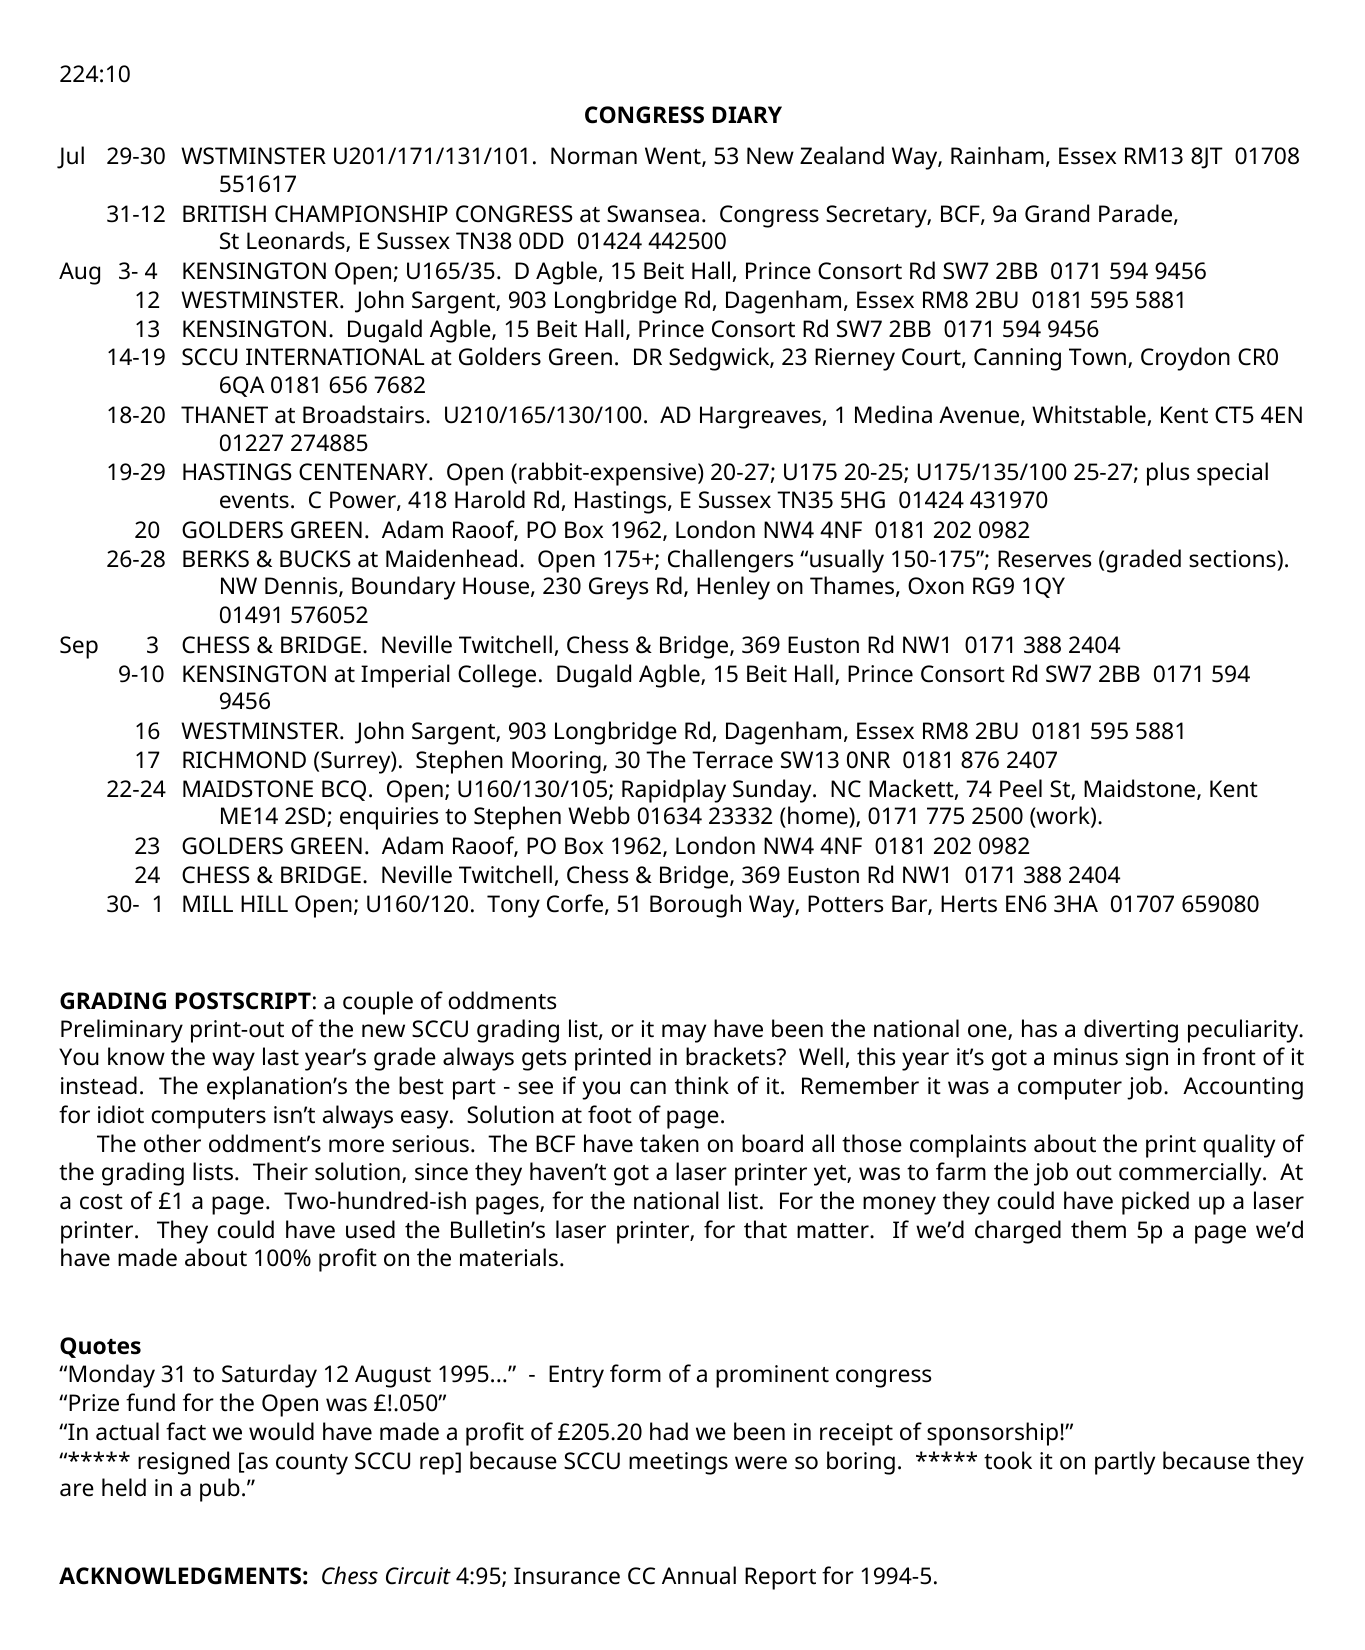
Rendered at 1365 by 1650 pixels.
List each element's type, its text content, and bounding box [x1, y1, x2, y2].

text Jul 29-30 WSTMINSTER U201/171/131/101. Norman Went, 53 New Zealand Way, Rainham, Essex RM13 8JT 01708 551617 [59, 142, 1307, 199]
text CONGRESS DIARY [59, 100, 1307, 129]
text “Monday 31 to Saturday 12 August 1995...” - Entry form of a prominent congress [59, 1360, 1306, 1389]
text 18-20 THANET at Broadstairs. U210/165/130/100. AD Hargreaves, 1 Medina Avenue, Whitstable, Kent CT5 4EN 01227 274885 [59, 400, 1307, 458]
text 24 CHESS & BRIDGE. Neville Twitchell, Chess & Bridge, 369 Euston Rd NW1 0171 388 2404 [59, 860, 1307, 889]
text 23 GOLDERS GREEN. Adam Raoof, PO Box 1962, London NW4 4NF 0181 202 0982 [59, 832, 1307, 860]
text 9-10 KENSINGTON at Imperial College. Dugald Agble, 15 Beit Hall, Prince Consort Rd SW7 2BB 0171 594 9456 [59, 659, 1307, 717]
text GRADING POSTSCRIPT: a couple of oddments [59, 986, 1306, 1015]
text 13 KENSINGTON. Dugald Agble, 15 Beit Hall, Prince Consort Rd SW7 2BB 0171 594 9456 [59, 314, 1307, 343]
text 14-19 SCCU INTERNATIONAL at Golders Green. DR Sedgwick, 23 Rierney Court, Canning Town, Croydon CR0 6QA 0181 656 7682 [59, 343, 1307, 400]
text Sep 3 CHESS & BRIDGE. Neville Twitchell, Chess & Bridge, 369 Euston Rd NW1 0171 388 2404 [59, 630, 1307, 659]
text “***** resigned [as county SCCU rep] because SCCU meetings were so boring. ***** took it on partly because they are held in a pub.” [59, 1446, 1306, 1504]
text Quotes [59, 1331, 1306, 1360]
text 12 WESTMINSTER. John Sargent, 903 Longbridge Rd, Dagenham, Essex RM8 2BU 0181 595 5881 [59, 285, 1307, 314]
text “In actual fact we would have made a profit of £205.20 had we been in receipt of sponsorship!” [59, 1417, 1306, 1446]
text “Prize fund for the Open was £!.050” [59, 1389, 1306, 1417]
text 19-29 HASTINGS CENTENARY. Open (rabbit-expensive) 20-27; U175 20-25; U175/135/100 25-27; plus special events. C Power, 418 Harold Rd, Hastings, E Sussex TN35 5HG 01424 431970 [59, 458, 1307, 515]
text 17 RICHMOND (Surrey). Stephen Mooring, 30 The Terrace SW13 0NR 0181 876 2407 [59, 745, 1307, 774]
text 22-24 MAIDSTONE BCQ. Open; U160/130/105; Rapidplay Sunday. NC Mackett, 74 Peel St, Maidstone, Kent ME14 2SD; enquiries to Stephen Webb 01634 23332 (home), 0171 775 2500 (work). [59, 774, 1307, 832]
text Aug 3- 4 KENSINGTON Open; U165/35. D Agble, 15 Beit Hall, Prince Consort Rd SW7 2BB 0171 594 9456 [59, 257, 1307, 285]
text The other oddment’s more serious. The BCF have taken on board all those complaints about the print quality of the grading lists. Their solution, since they haven’t got a laser printer yet, was to farm the job out commercially. At a cost of £1 a page. Two-hundred-ish pages, for the national list. For the money they could have picked up a laser printer. They could have used the Bulletin’s laser printer, for that matter. If we’d charged them 5p a page we’d have made about 100% profit on the materials. [59, 1130, 1306, 1274]
text 30- 1 MILL HILL Open; U160/120. Tony Corfe, 51 Borough Way, Potters Bar, Herts EN6 3HA 01707 659080 [59, 889, 1307, 918]
text ACKNOWLEDGMENTS: Chess Circuit 4:95; Insurance CC Annual Report for 1994-5. [59, 1561, 1306, 1590]
text Preliminary print-out of the new SCCU grading list, or it may have been the national one, has a diverting peculiarity. You know the way last year’s grade always gets printed in brackets? Well, this year it’s got a minus sign in front of it instead. The explanation’s the best part - see if you can think of it. Remember it was a computer job. Accounting for idiot computers isn’t always easy. Solution at foot of page. [59, 1015, 1306, 1130]
text 26-28 BERKS & BUCKS at Maidenhead. Open 175+; Challengers “usually 150-175”; Reserves (graded sections). NW Dennis, Boundary House, 230 Greys Rd, Henley on Thames, Oxon RG9 1QY 01491 576052 [59, 544, 1307, 630]
text 31-12 BRITISH CHAMPIONSHIP CONGRESS at Swansea. Congress Secretary, BCF, 9a Grand Parade, St Leonards, E Sussex TN38 0DD 01424 442500 [59, 199, 1307, 257]
text 224:10 [59, 59, 1307, 88]
text 20 GOLDERS GREEN. Adam Raoof, PO Box 1962, London NW4 4NF 0181 202 0982 [59, 515, 1307, 544]
text 16 WESTMINSTER. John Sargent, 903 Longbridge Rd, Dagenham, Essex RM8 2BU 0181 595 5881 [59, 717, 1307, 745]
